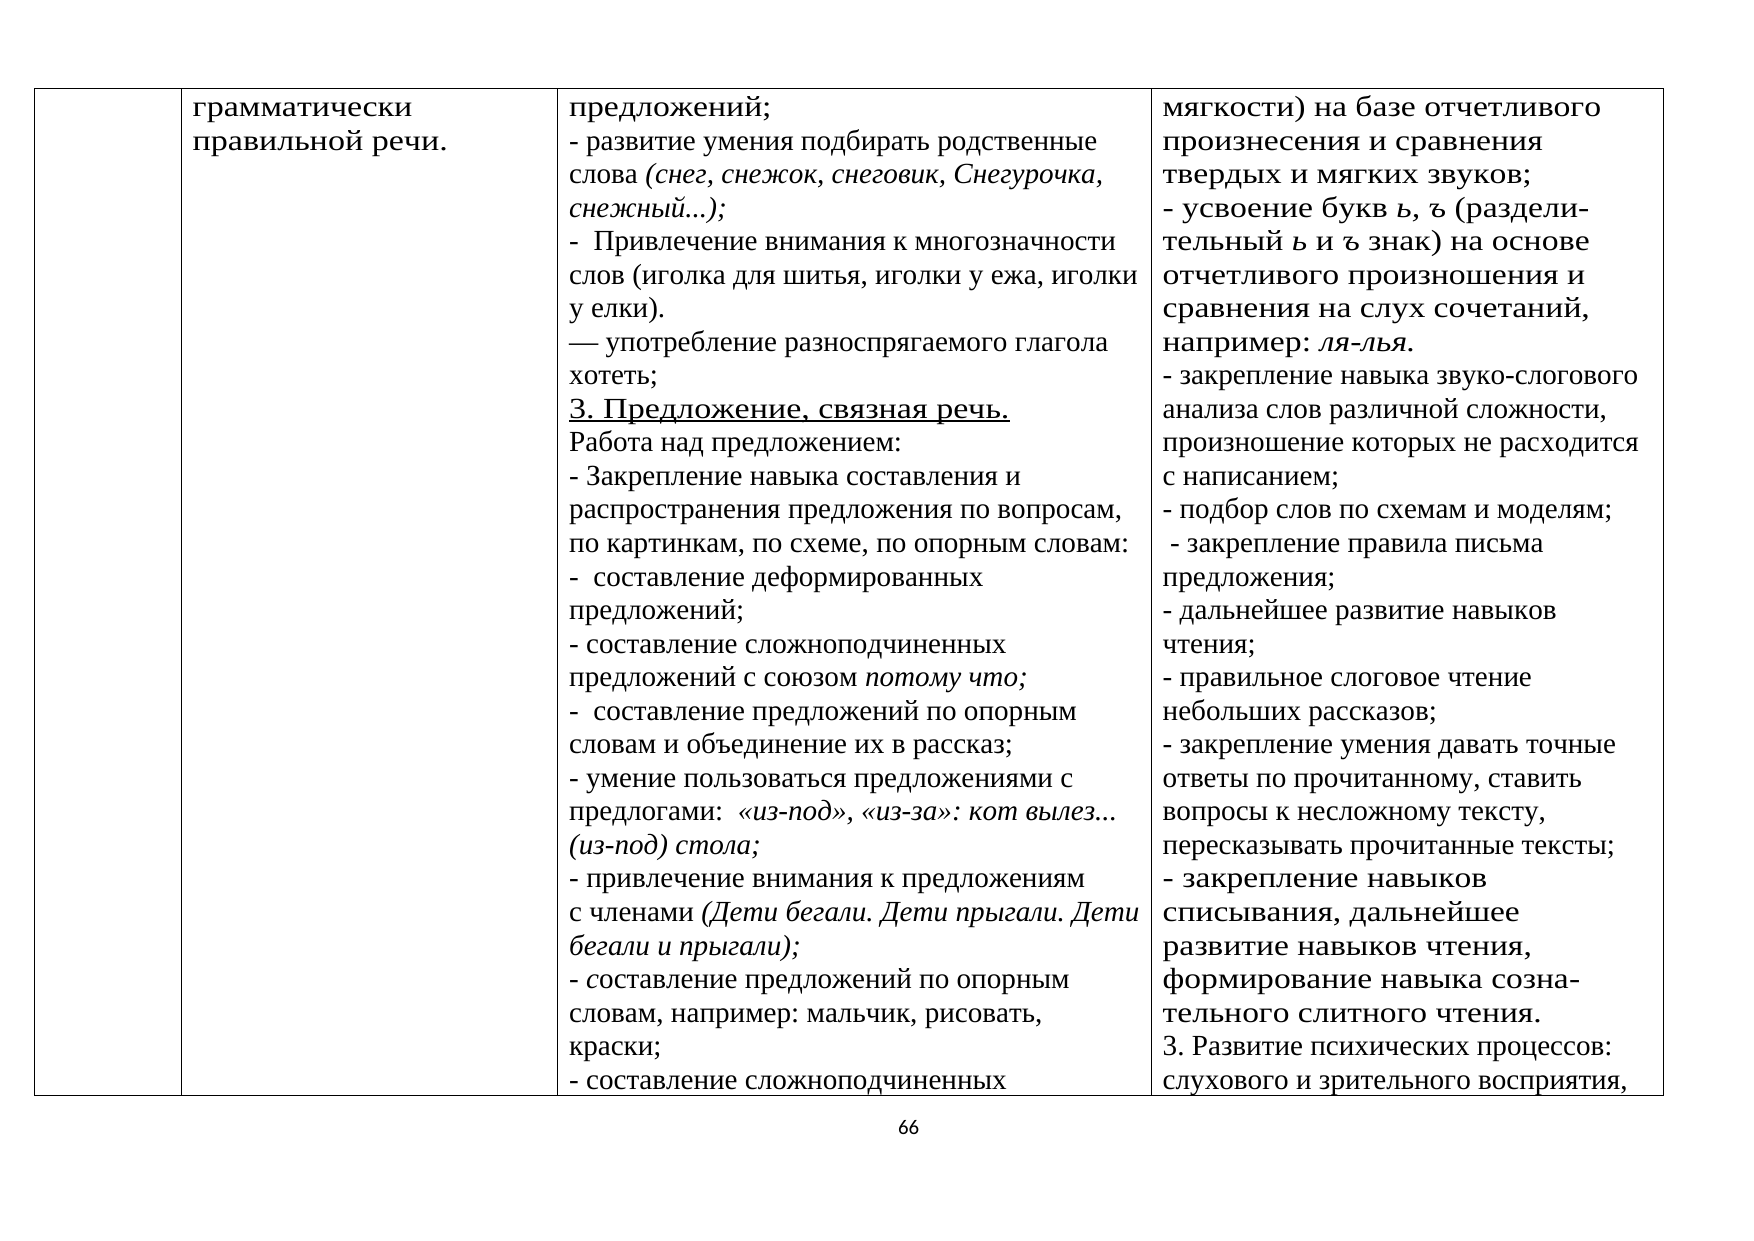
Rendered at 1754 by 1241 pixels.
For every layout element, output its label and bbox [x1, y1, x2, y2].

table_cell [182, 89, 557, 1095]
table_cell [558, 89, 1151, 1095]
table_cell [1152, 89, 1663, 1095]
table_cell [35, 89, 181, 1095]
